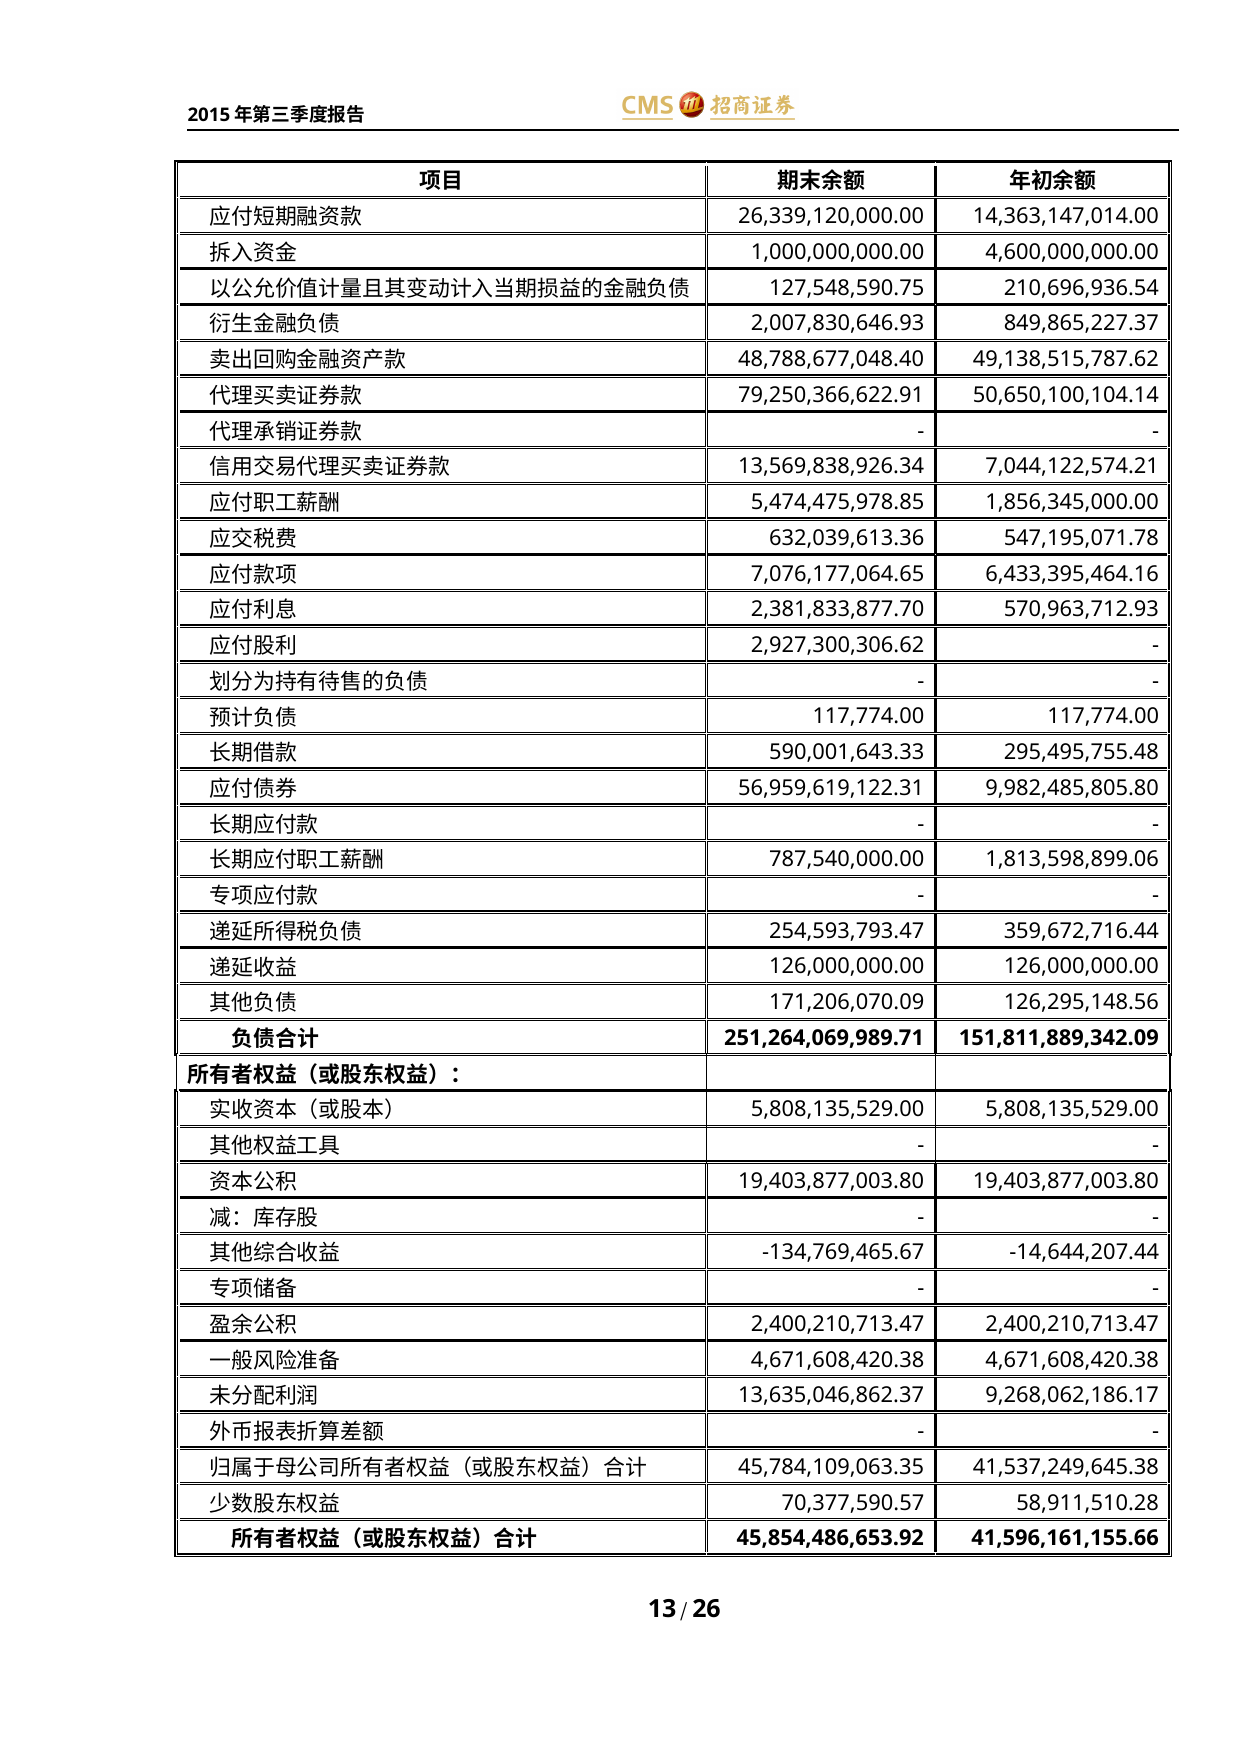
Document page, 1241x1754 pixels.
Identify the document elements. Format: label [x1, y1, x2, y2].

picture [616, 88, 799, 122]
